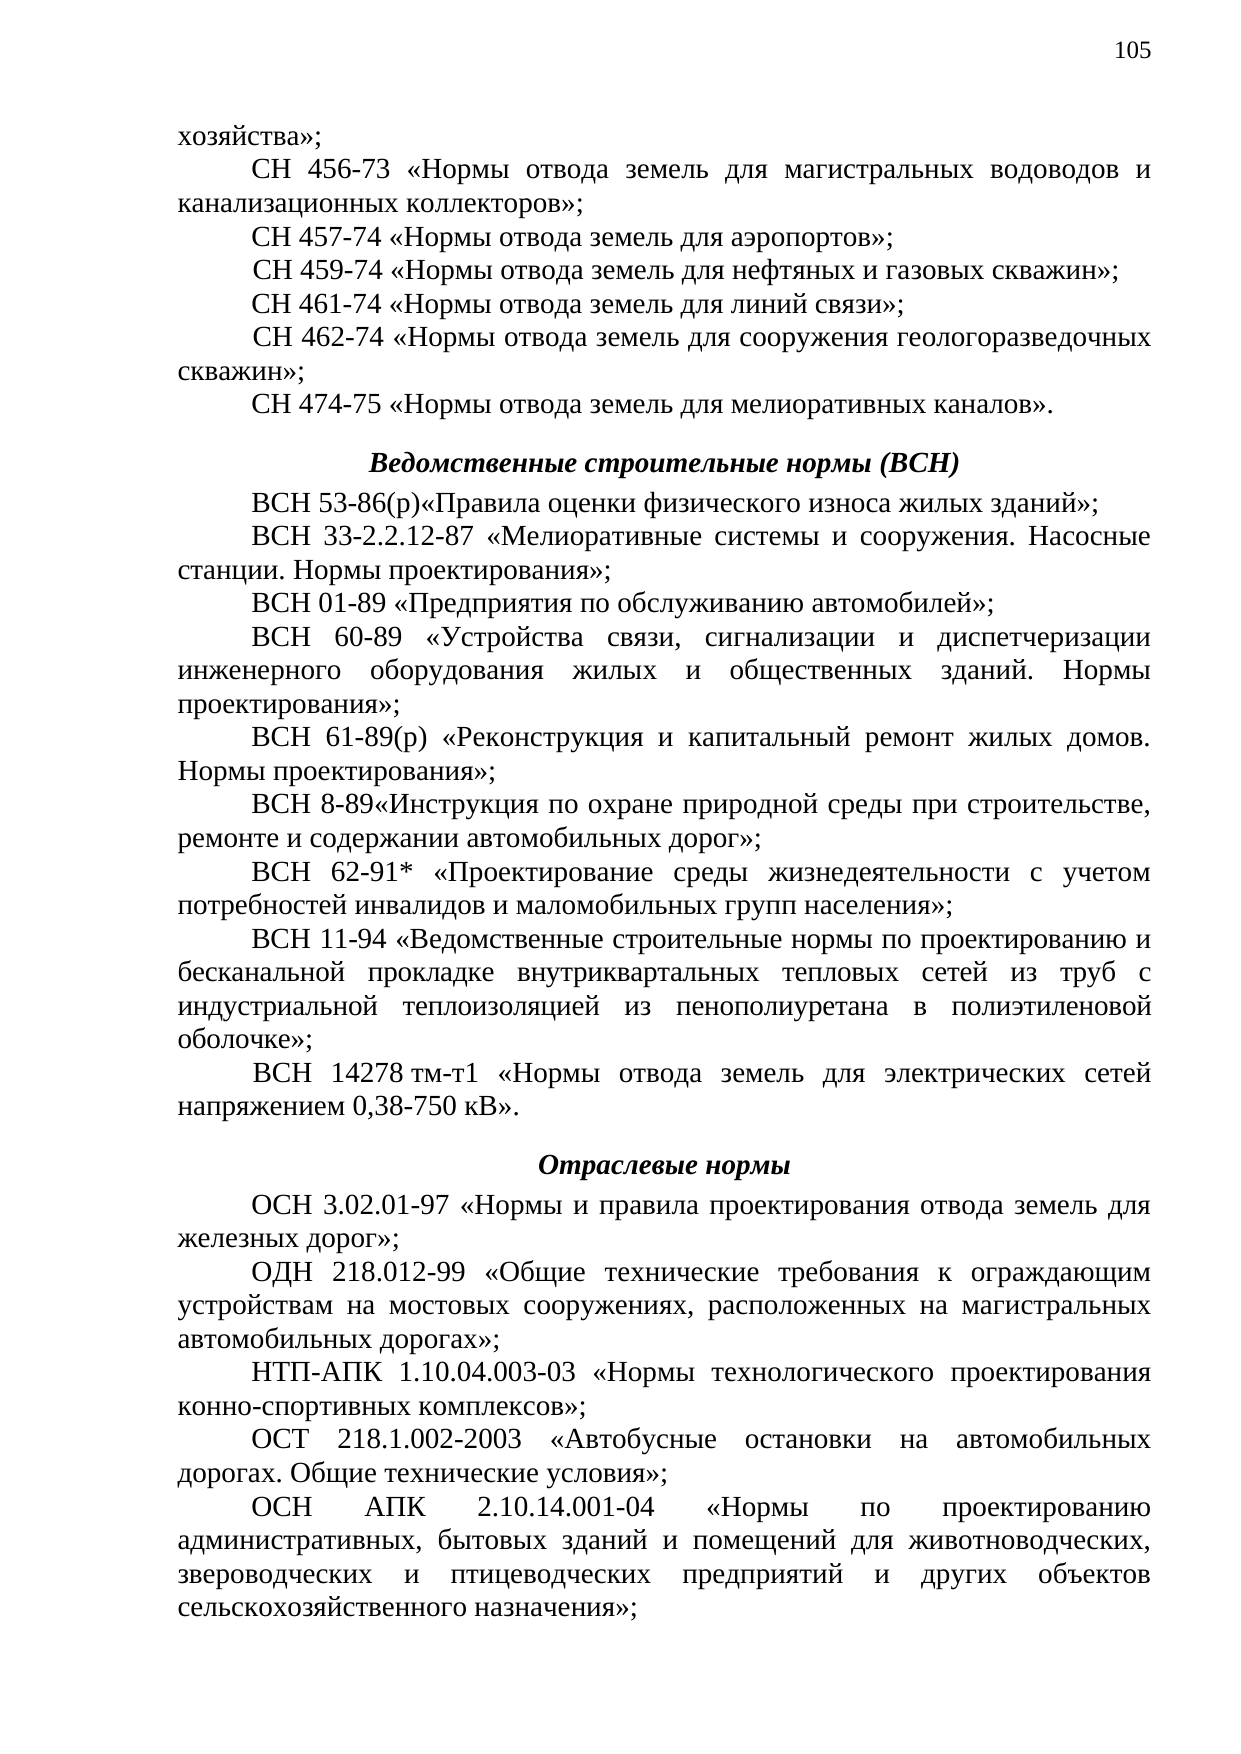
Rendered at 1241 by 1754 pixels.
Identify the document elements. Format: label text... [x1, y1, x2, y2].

text ВСН 11-94 «Ведомственные строительные нормы по проектированию и бесканальной прокладке внутриквартальных тепловых сетей из труб с индустриальной теплоизоляцией из пенополиуретана в полиэтиленовой оболочке»; [177, 921, 1152, 1055]
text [177, 118, 1152, 152]
text ВСН 14278 тм-т1 «Нормы отвода земель для электрических сетей напряжением 0,38-750 кВ». [177, 1055, 1152, 1122]
text ОДН 218.012-99 «Общие технические требования к ограждающим устройствам на мостовых сооружениях, расположенных на магистральных автомобильных дорогах»; [177, 1254, 1152, 1354]
text ВСН 62-91* «Проектирование среды жизнедеятельности с учетом потребностей инвалидов и маломобильных групп населения»; [177, 854, 1152, 921]
text ОСН АПК 2.10.14.001-04 «Нормы по проектированию административных, бытовых зданий и помещений для животноводческих, звероводческих и птицеводческих предприятий и других объектов сельскохозяйственного назначения»; [177, 1489, 1152, 1623]
text ОСТ 218.1.002-2003 «Автобусные остановки на автомобильных дорогах. Общие технические условия»; [177, 1422, 1152, 1489]
subtitle Отраслевые нормы [177, 1147, 1152, 1181]
text ВСН 60-89 «Устройства связи, сигнализации и диспетчеризации инженерного оборудования жилых и общественных зданий. Нормы проектирования»; [177, 619, 1152, 719]
text ВСН 01-89 «Предприятия по обслуживанию автомобилей»; [177, 585, 1152, 619]
text СН 459-74 «Нормы отвода земель для нефтяных и газовых скважин»; [177, 252, 1152, 286]
text ВСН 61-89(р) «Реконструкция и капитальный ремонт жилых домов. Нормы проектирования»; [177, 719, 1152, 787]
text СН 462-74 «Нормы отвода земель для сооружения геологоразведочных скважин»; [177, 319, 1152, 386]
text СН 461-74 «Нормы отвода земель для линий связи»; [177, 286, 1152, 319]
text СН 457-74 «Нормы отвода земель для аэропортов»; [177, 219, 1152, 252]
text ОСН 3.02.01-97 «Нормы и правила проектирования отвода земель для железных дорог»; [177, 1187, 1152, 1254]
text СН 474-75 «Нормы отвода земель для мелиоративных каналов». [177, 386, 1152, 420]
text СН 456-73 «Нормы отвода земель для магистральных водоводов и канализационных коллекторов»; [177, 152, 1152, 219]
text ВСН 8-89«Инструкция по охране природной среды при строительстве, ремонте и содержании автомобильных дорог»; [177, 787, 1152, 854]
subtitle Ведомственные строительные нормы (ВСН) [177, 445, 1152, 478]
text НТП-АПК 1.10.04.003-03 «Нормы технологического проектирования конно-спортивных комплексов»; [177, 1354, 1152, 1422]
text ВСН 33-2.2.12-87 «Мелиоративные системы и сооружения. Насосные станции. Нормы проектирования»; [177, 518, 1152, 585]
text ВСН 53-86(р)«Правила оценки физического износа жилых зданий»; [177, 485, 1152, 518]
